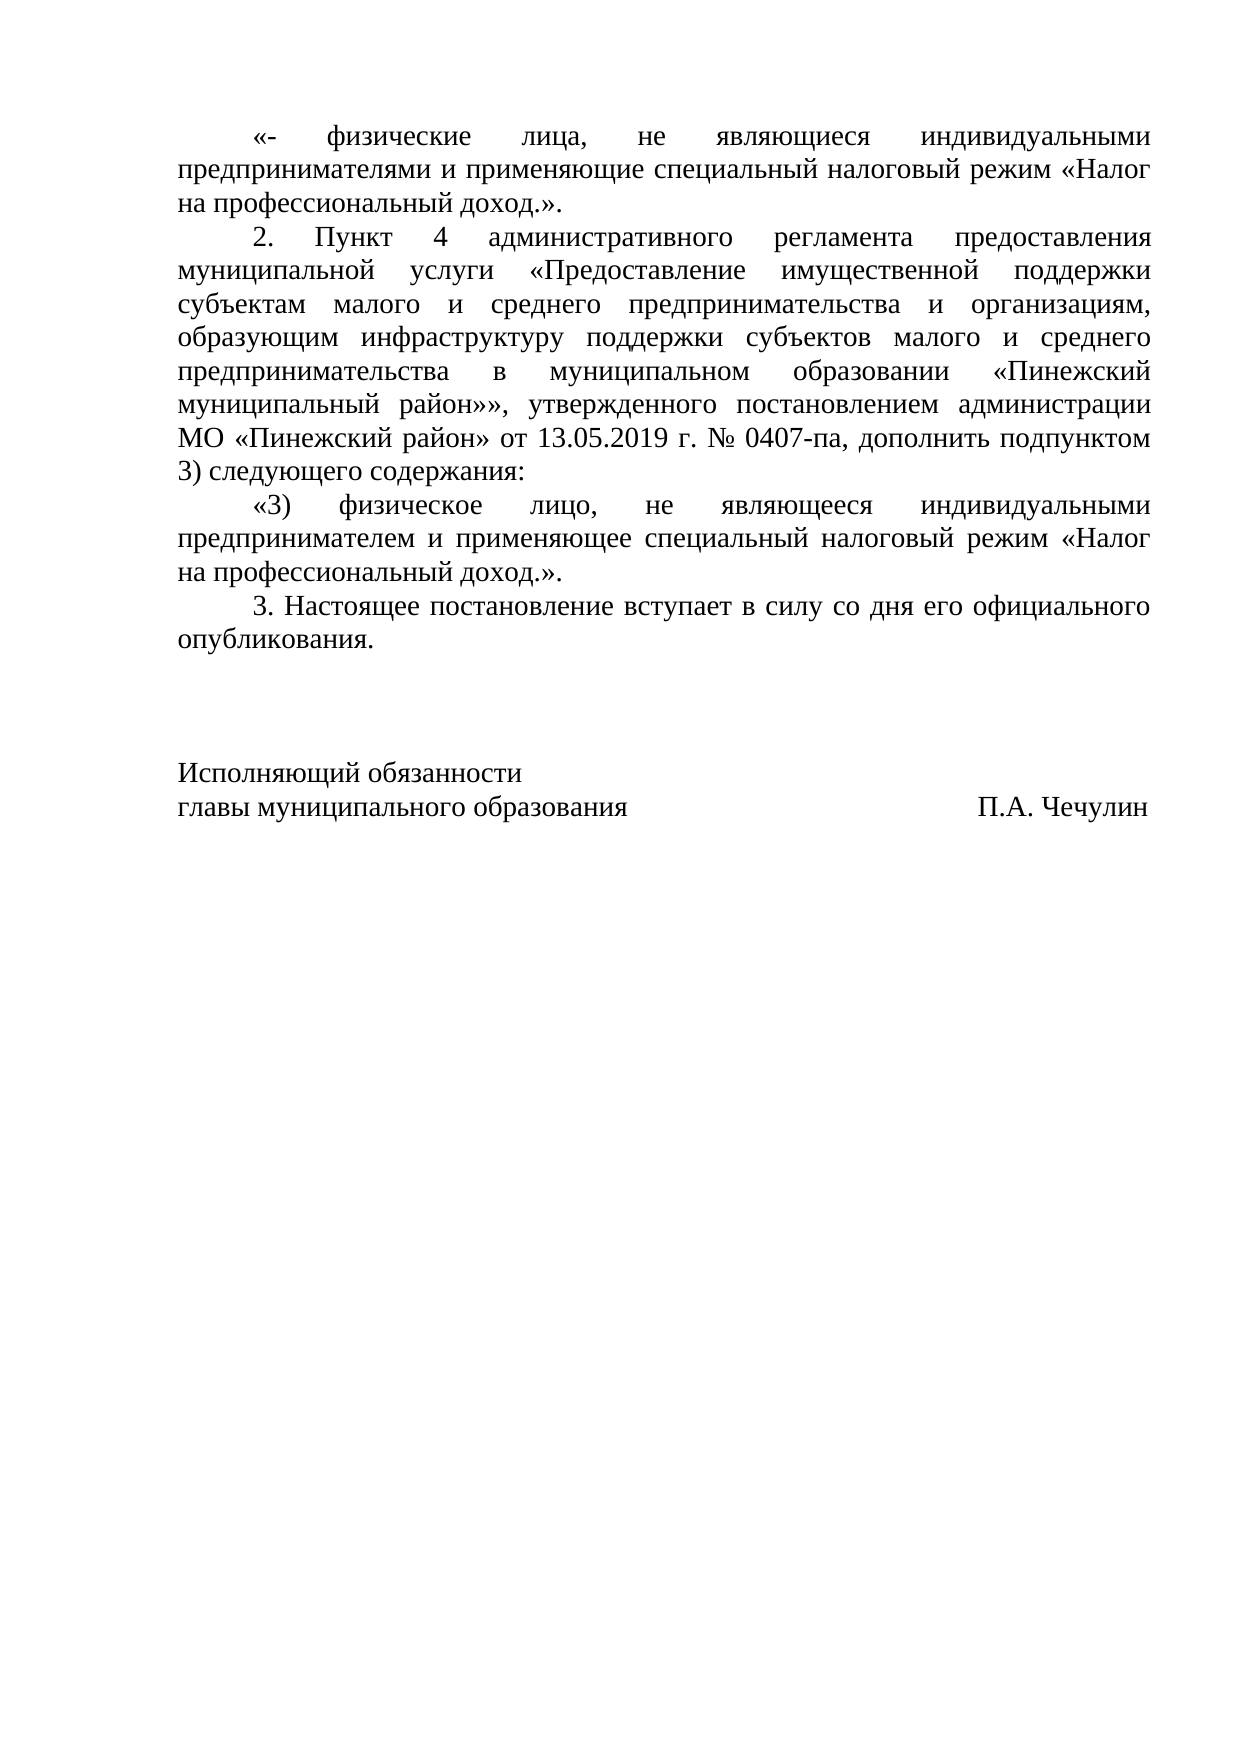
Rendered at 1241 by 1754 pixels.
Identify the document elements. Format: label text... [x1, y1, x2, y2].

text Исполняющий обязанности [177, 755, 1152, 789]
text 2. Пункт 4 административного регламента предоставления муниципальной услуги «Предоставление имущественной поддержки субъектам малого и среднего предпринимательства и организациям, образующим инфраструктуру поддержки субъектов малого и среднего предпринимательства в муниципальном образовании «Пинежский муниципальный район»», утвержденного постановлением администрации МО «Пинежский район» от 13.05.2019 г. № 0407-па, дополнить подпунктом 3) следующего содержания: [177, 219, 1152, 487]
text главы муниципального образования П.А. Чечулин [177, 789, 1152, 822]
text 3. Настоящее постановление вступает в силу со дня его официального опубликования. [177, 588, 1152, 655]
text «- физические лица, не являющиеся индивидуальными предпринимателями и применяющие специальный налоговый режим «Налог на профессиональный доход.». [177, 118, 1152, 219]
text «3) физическое лицо, не являющееся индивидуальными предпринимателем и применяющее специальный налоговый режим «Налог на профессиональный доход.». [177, 487, 1152, 588]
